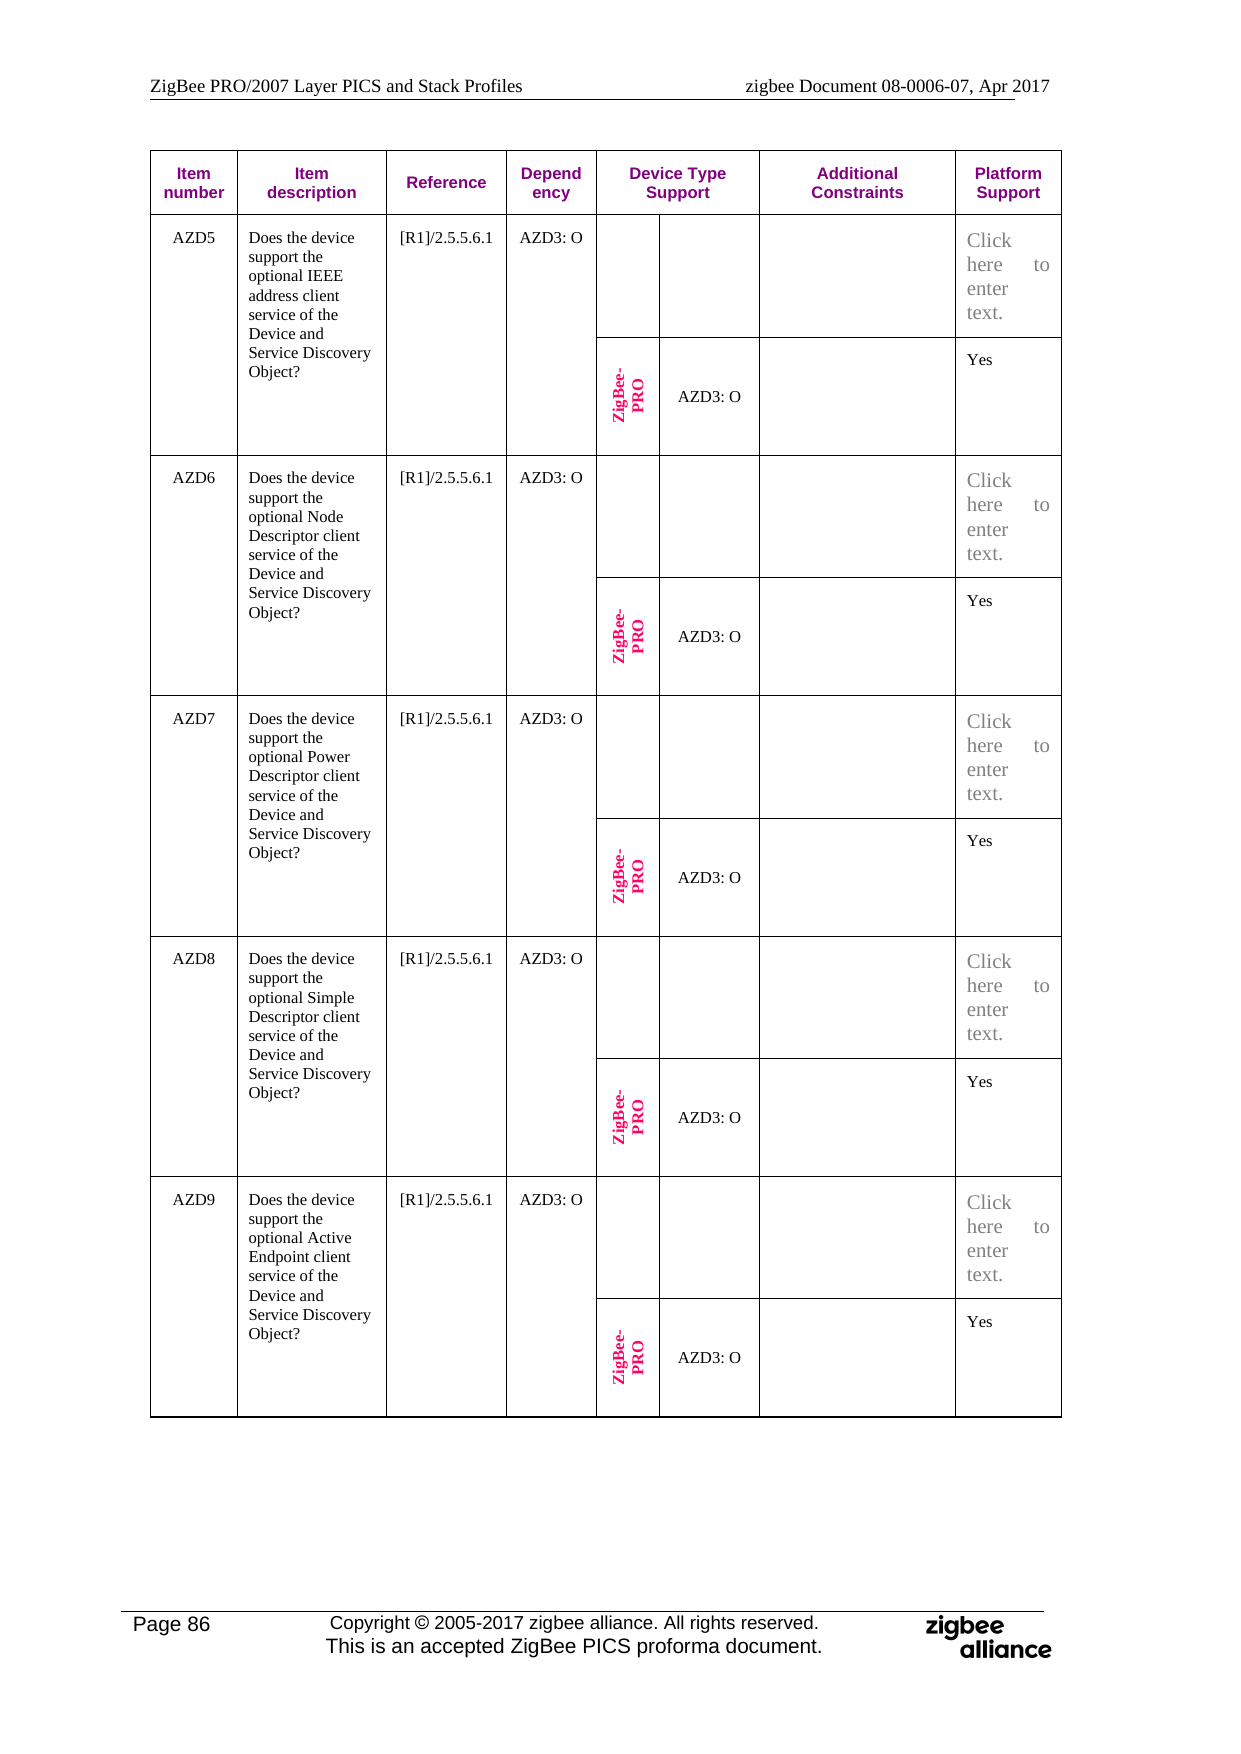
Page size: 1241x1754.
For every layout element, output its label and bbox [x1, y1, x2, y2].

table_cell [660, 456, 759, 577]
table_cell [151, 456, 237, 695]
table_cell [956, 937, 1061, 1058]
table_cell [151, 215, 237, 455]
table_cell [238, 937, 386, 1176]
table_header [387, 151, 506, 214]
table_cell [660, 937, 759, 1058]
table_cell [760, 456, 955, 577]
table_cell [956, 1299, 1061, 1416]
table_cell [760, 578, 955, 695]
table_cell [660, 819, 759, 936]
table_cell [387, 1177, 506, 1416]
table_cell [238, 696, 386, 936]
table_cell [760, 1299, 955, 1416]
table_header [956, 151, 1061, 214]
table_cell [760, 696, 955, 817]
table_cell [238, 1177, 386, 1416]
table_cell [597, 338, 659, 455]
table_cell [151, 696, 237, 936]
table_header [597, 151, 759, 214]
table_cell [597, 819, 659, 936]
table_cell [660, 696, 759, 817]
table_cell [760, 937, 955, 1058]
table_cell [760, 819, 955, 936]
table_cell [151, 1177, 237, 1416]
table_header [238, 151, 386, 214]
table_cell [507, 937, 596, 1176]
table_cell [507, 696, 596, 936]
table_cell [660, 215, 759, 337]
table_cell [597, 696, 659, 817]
picture [926, 1615, 1052, 1658]
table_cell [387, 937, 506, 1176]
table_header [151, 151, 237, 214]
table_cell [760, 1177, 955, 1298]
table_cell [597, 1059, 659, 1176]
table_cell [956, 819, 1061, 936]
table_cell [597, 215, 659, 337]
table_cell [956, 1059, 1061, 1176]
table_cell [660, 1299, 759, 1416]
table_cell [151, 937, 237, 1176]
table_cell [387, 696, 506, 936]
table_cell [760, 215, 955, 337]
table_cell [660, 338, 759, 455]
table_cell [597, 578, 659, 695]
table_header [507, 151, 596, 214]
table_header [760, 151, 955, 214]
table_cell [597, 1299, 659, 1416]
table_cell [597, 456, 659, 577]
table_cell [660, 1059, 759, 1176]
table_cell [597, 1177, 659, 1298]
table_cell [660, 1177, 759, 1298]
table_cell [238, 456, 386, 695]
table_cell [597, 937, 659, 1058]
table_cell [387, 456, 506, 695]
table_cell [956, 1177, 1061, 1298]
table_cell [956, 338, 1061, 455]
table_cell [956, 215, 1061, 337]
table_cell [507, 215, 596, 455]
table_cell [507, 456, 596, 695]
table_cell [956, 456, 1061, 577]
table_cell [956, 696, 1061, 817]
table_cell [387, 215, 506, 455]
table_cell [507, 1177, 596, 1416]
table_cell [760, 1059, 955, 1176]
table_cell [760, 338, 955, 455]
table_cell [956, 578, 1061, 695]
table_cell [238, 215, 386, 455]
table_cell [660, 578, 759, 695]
